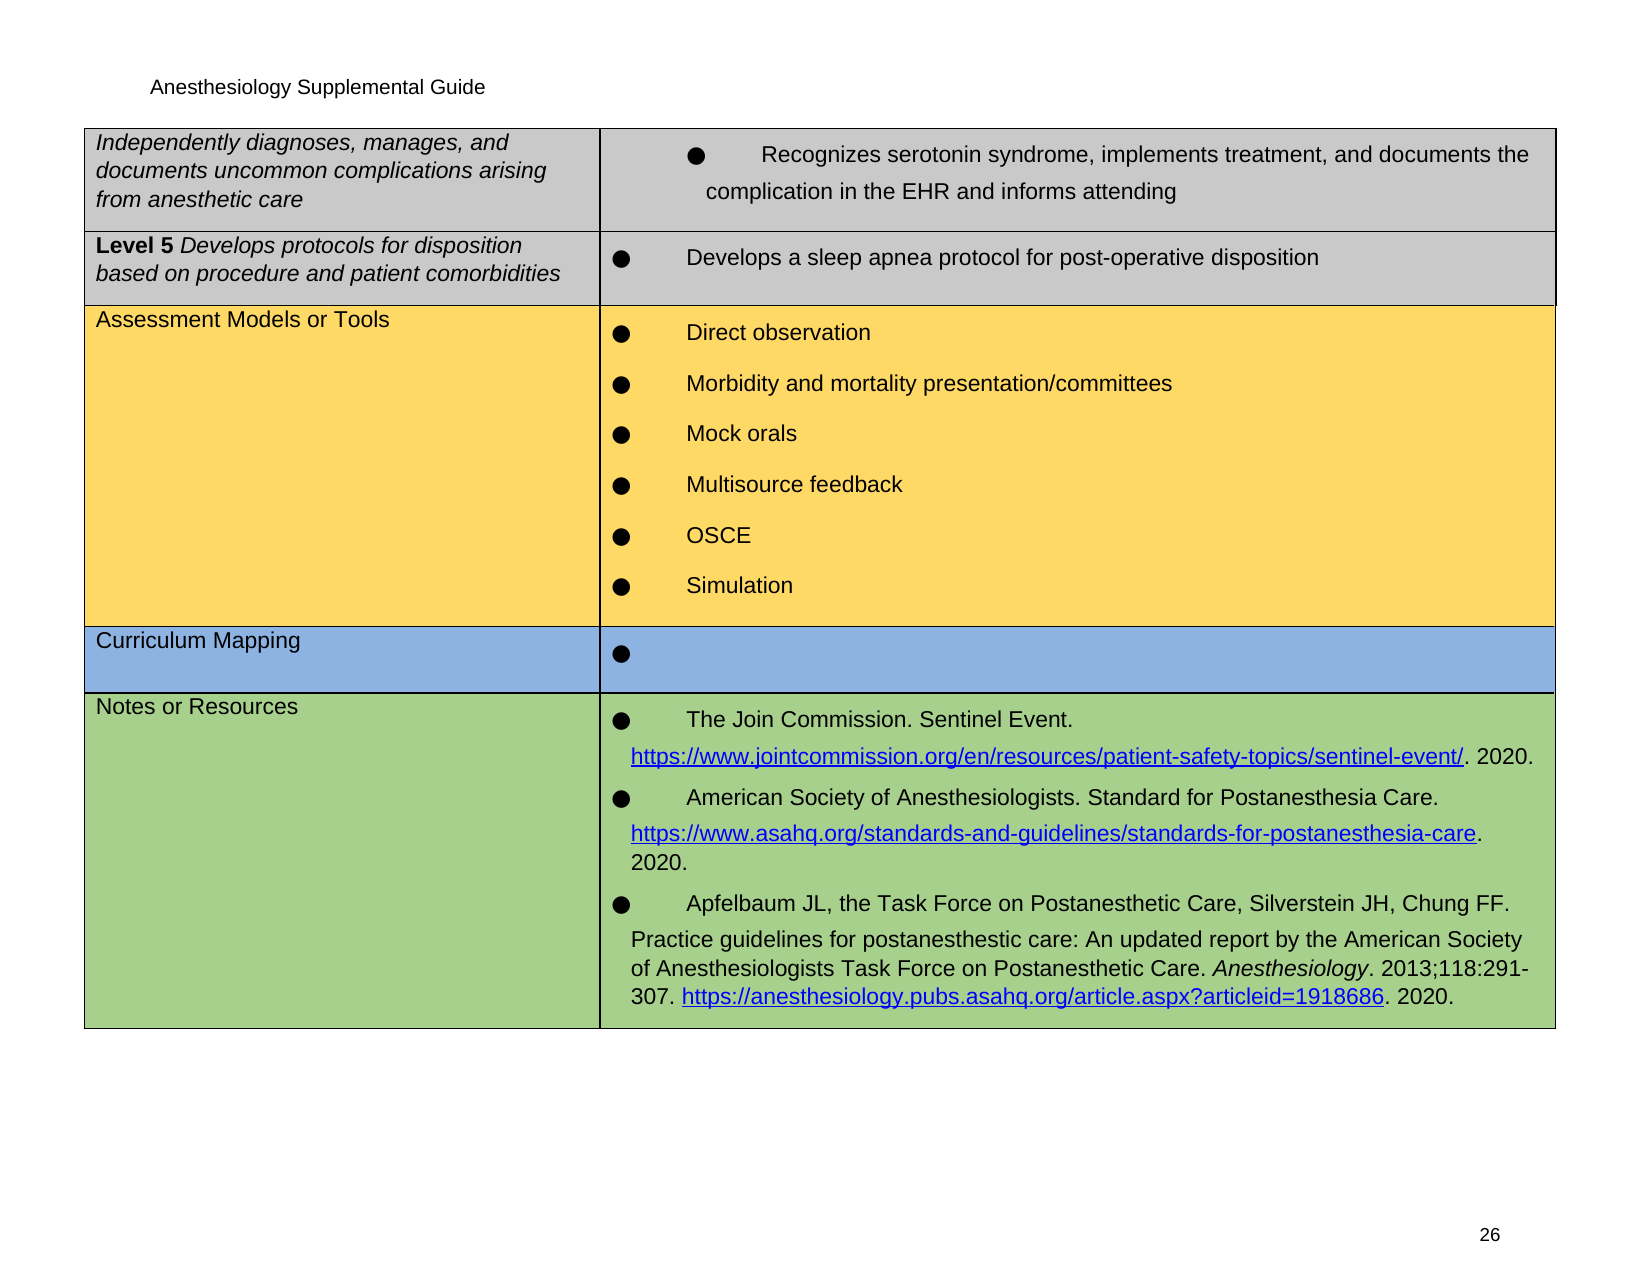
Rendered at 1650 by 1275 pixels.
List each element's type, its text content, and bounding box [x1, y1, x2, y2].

table_cell The Join Commission. Sentinel Event. https://www.jointcommission.org/en/resources/patient-safety-topics/sentinel-event/. 2020. American Society of Anesthesiologists. Standard for Postanesthesia Care. https://www.asahq.org/standards-and-guidelines/standards-for-postanesthesia-care. 2020. Apfelbaum JL, the Task Force on Postanesthetic Care, Silverstein JH, Chung FF. Practice guidelines for postanesthestic care: An updated report by the American Society of Anesthesiologists Task Force on Postanesthetic Care. Anesthesiology. 2013;118:291-307. https://anesthesiology.pubs.asahq.org/article.aspx?articleid=1918686. 2020. [601, 692, 1555, 1028]
table_cell Level 5 Develops protocols for disposition based on procedure and patient comorbidities [85, 232, 599, 305]
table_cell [85, 129, 599, 231]
table_cell Develops a sleep apnea protocol for post-operative disposition [601, 232, 1555, 305]
table_cell Assessment Models or Tools [85, 306, 599, 626]
table_cell Direct observation Morbidity and mortality presentation/committees Mock orals Multisource feedback OSCE Simulation [601, 305, 1555, 626]
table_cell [601, 129, 1555, 231]
table_cell Curriculum Mapping [85, 627, 599, 692]
table_cell [601, 626, 1555, 692]
table_cell Notes or Resources [85, 694, 599, 1028]
